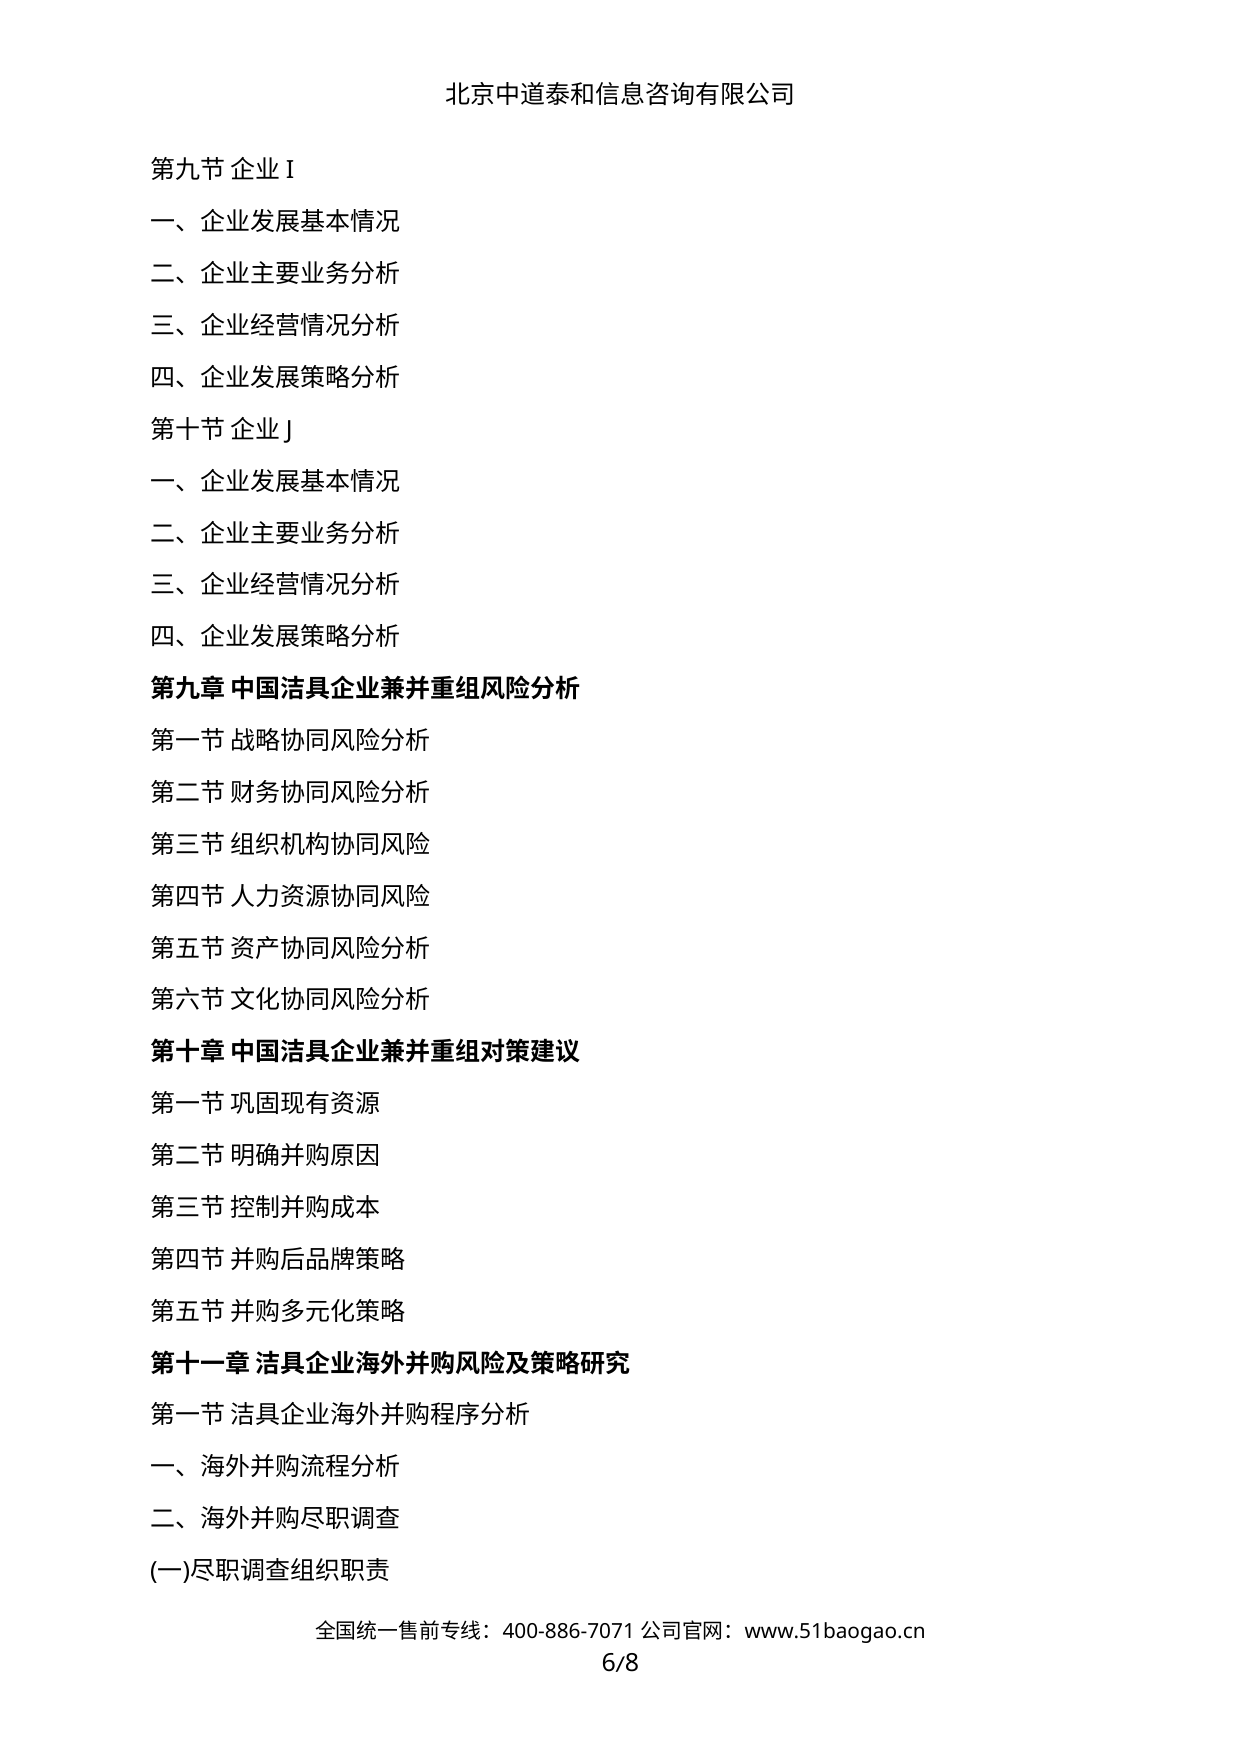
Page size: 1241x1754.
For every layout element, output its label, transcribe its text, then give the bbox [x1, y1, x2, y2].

text 一、企业发展基本情况 [150, 202, 1090, 238]
text 第九节 企业I [150, 150, 1090, 186]
text 第十一章 洁具企业海外并购风险及策略研究 [150, 1343, 1090, 1379]
text 二、企业主要业务分析 [150, 254, 1090, 290]
text 二、海外并购尽职调查 [150, 1499, 1090, 1535]
text 第五节 资产协同风险分析 [150, 928, 1090, 964]
text 第三节 控制并购成本 [150, 1187, 1090, 1224]
text 第六节 文化协同风险分析 [150, 980, 1090, 1016]
text 第三节 组织机构协同风险 [150, 824, 1090, 861]
text 第一节 巩固现有资源 [150, 1084, 1090, 1120]
text 四、企业发展策略分析 [150, 617, 1090, 653]
text 三、企业经营情况分析 [150, 565, 1090, 601]
text 四、企业发展策略分析 [150, 357, 1090, 394]
text 第五节 并购多元化策略 [150, 1291, 1090, 1327]
text 第四节 并购后品牌策略 [150, 1239, 1090, 1276]
text 第九章 中国洁具企业兼并重组风险分析 [150, 669, 1090, 705]
text 二、企业主要业务分析 [150, 513, 1090, 549]
text 第一节 洁具企业海外并购程序分析 [150, 1395, 1090, 1431]
text 第十节 企业J [150, 409, 1090, 446]
text 一、企业发展基本情况 [150, 461, 1090, 497]
text 第一节 战略协同风险分析 [150, 721, 1090, 757]
text 第十章 中国洁具企业兼并重组对策建议 [150, 1032, 1090, 1068]
text (一)尽职调查组织职责 [150, 1551, 1090, 1587]
text 第四节 人力资源协同风险 [150, 876, 1090, 912]
text 第二节 财务协同风险分析 [150, 772, 1090, 809]
text 第二节 明确并购原因 [150, 1136, 1090, 1172]
text 一、海外并购流程分析 [150, 1447, 1090, 1483]
text 三、企业经营情况分析 [150, 306, 1090, 342]
